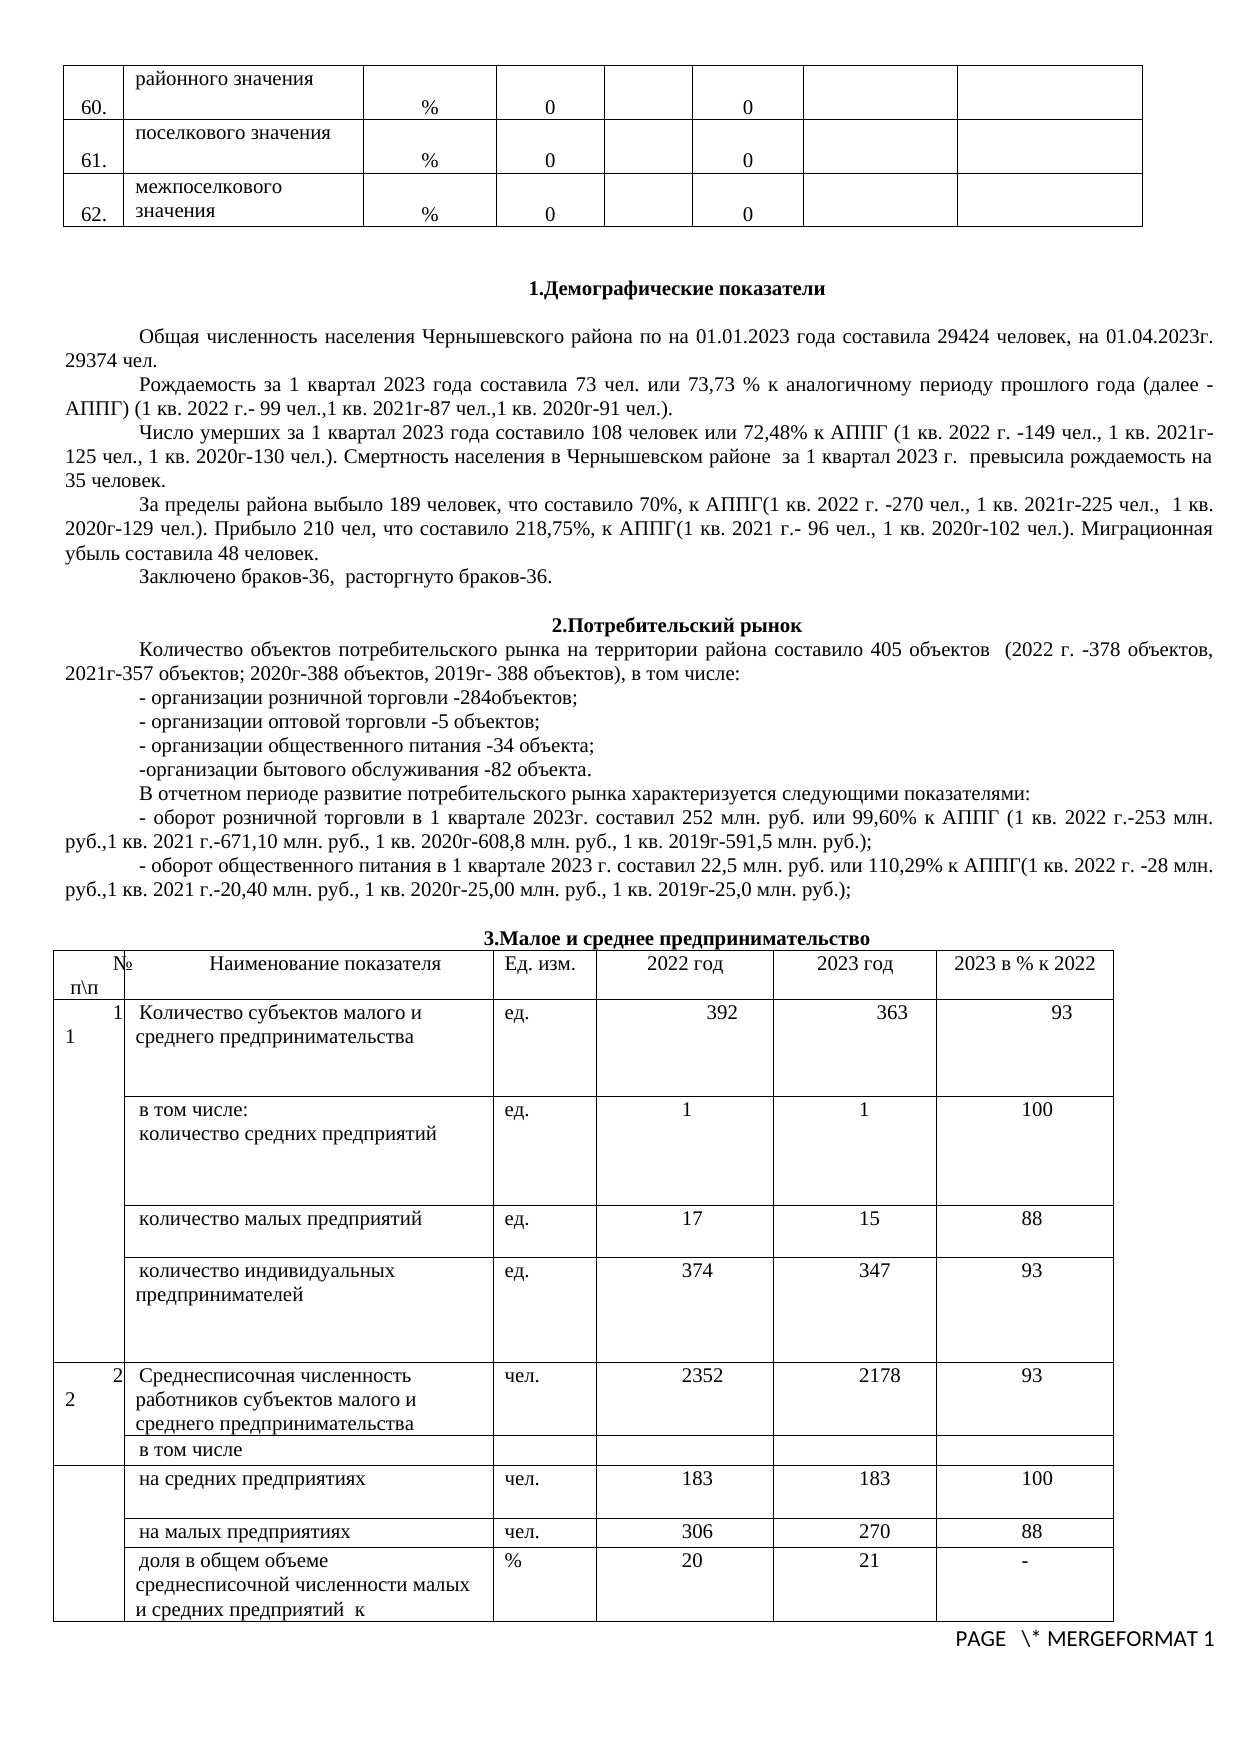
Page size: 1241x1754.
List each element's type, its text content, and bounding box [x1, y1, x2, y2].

table_cell 2352 [597, 1363, 773, 1435]
table_cell на малых предприятиях [125, 1519, 493, 1547]
text Рождаемость за 1 квартал 2023 года составила 73 чел. или 73,73 % к аналогичному периоду прошлого года (далее - АППГ) (1 кв. 2022 г.- 99 чел.,1 кв. 2021г-87 чел.,1 кв. 2020г-91 чел.). [65, 372, 1215, 420]
text 3.Малое и среднее предпринимательство [65, 925, 1215, 949]
table_cell 0 [497, 120, 604, 172]
table_cell чел. [494, 1466, 596, 1518]
table_cell 60. [64, 66, 123, 119]
table_cell на средних предприятиях [125, 1466, 493, 1518]
table_cell 363 [774, 1000, 936, 1096]
table_cell 88 [937, 1206, 1113, 1257]
table_cell [937, 1436, 1113, 1464]
table_cell 100 [937, 1097, 1113, 1204]
table_cell 0 [497, 174, 604, 226]
table_cell 0 [497, 66, 604, 119]
table_cell 17 [597, 1206, 773, 1257]
table_cell 0 [693, 174, 803, 226]
table_cell [958, 66, 1142, 119]
text Общая численность населения Чернышевского района по на 01.01.2023 года составила 29424 человек, на 01.04.2023г. 29374 чел. [65, 324, 1215, 372]
text Число умерших за 1 квартал 2023 года составило 108 человек или 72,48% к АППГ (1 кв. 2022 г. -149 чел., 1 кв. 2021г-125 чел., 1 кв. 2020г-130 чел.). Смертность населения в Чернышевском районе за 1 квартал 2023 г. превысила рождаемость на 35 человек. [65, 420, 1215, 492]
table_cell 88 [937, 1519, 1113, 1547]
table_cell 0 [693, 120, 803, 172]
table_cell 93 [937, 1000, 1113, 1096]
table_cell Среднесписочная численность работников субъектов малого и среднего предпринимательства [125, 1363, 493, 1435]
table_cell 1 [597, 1097, 773, 1204]
text За пределы района выбыло 189 человек, что составило 70%, к АППГ(1 кв. 2022 г. -270 чел., 1 кв. 2021г-225 чел., 1 кв. 2020г-129 чел.). Прибыло 210 чел, что составило 218,75%, к АППГ(1 кв. 2021 г.- 96 чел., 1 кв. 2020г-102 чел.). Миграционная убыль составила 48 человек. [65, 492, 1215, 564]
table_cell количество малых предприятий [125, 1206, 493, 1257]
table_cell Количество субъектов малого и среднего предпринимательства [125, 1000, 493, 1096]
text - оборот розничной торговли в 1 квартале 2023г. составил 252 млн. руб. или 99,60% к АППГ (1 кв. 2022 г.-253 млн. руб.,1 кв. 2021 г.-671,10 млн. руб., 1 кв. 2020г-608,8 млн. руб., 1 кв. 2019г-591,5 млн. руб.); [65, 805, 1215, 853]
table_cell количество индивидуальных предпринимателей [125, 1258, 493, 1362]
table_cell [597, 1436, 773, 1464]
table_cell районного значения [124, 66, 363, 119]
table_header Ед. изм. [494, 951, 596, 999]
table_cell ед. [494, 1258, 596, 1362]
table_cell [54, 1466, 124, 1621]
table_cell 306 [597, 1519, 773, 1547]
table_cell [125, 1548, 493, 1621]
table_cell % [364, 66, 496, 119]
list Заключено браков-36, расторгнуто браков-36. [139, 564, 1215, 588]
table_cell % [364, 174, 496, 226]
table_cell - [937, 1548, 1113, 1621]
table_cell 100 [937, 1466, 1113, 1518]
table_cell 62. [64, 174, 123, 226]
table_cell [605, 120, 692, 172]
table_cell 22 [54, 1363, 124, 1464]
table_cell 15 [774, 1206, 936, 1257]
text Количество объектов потребительского рынка на территории района составило 405 объектов (2022 г. -378 объектов, 2021г-357 объектов; 2020г-388 объектов, 2019г- 388 объектов), в том числе: [65, 637, 1215, 685]
table_cell [605, 174, 692, 226]
table_header 2023 год [774, 951, 936, 999]
table_cell [958, 120, 1142, 172]
table_cell чел. [494, 1363, 596, 1435]
table_cell 61. [64, 120, 123, 172]
table_cell 21 [774, 1548, 936, 1621]
table_cell чел. [494, 1519, 596, 1547]
table_cell 0 [693, 66, 803, 119]
table_cell межпоселкового значения [124, 174, 363, 226]
table_cell 20 [597, 1548, 773, 1621]
table_cell 183 [597, 1466, 773, 1518]
table_cell 11 [54, 1000, 124, 1362]
table_cell поселкового значения [124, 120, 363, 172]
text - организации розничной торговли -284объектов; [65, 685, 1215, 709]
table_cell в том числе: количество средних предприятий [125, 1097, 493, 1204]
table_cell 2178 [774, 1363, 936, 1435]
table_header 2022 год [597, 951, 773, 999]
table_cell в том числе [125, 1436, 493, 1464]
table_cell 183 [774, 1466, 936, 1518]
table_header Наименование показателя [125, 951, 493, 999]
table_cell 374 [597, 1258, 773, 1362]
table_cell 392 [597, 1000, 773, 1096]
table_cell [958, 174, 1142, 226]
table_cell ед. [494, 1000, 596, 1096]
table_cell [605, 66, 692, 119]
table_cell [774, 1436, 936, 1464]
table_header № п\п [54, 951, 124, 999]
table_cell 93 [937, 1258, 1113, 1362]
table_cell 270 [774, 1519, 936, 1547]
table_cell 1 [774, 1097, 936, 1204]
text - организации оптовой торговли -5 объектов; [65, 709, 1215, 733]
text 1.Демографические показатели [65, 276, 1215, 300]
text -организации бытового обслуживания -82 объекта. [65, 757, 1215, 781]
table_cell 347 [774, 1258, 936, 1362]
text В отчетном периоде развитие потребительского рынка характеризуется следующими показателями: [65, 781, 1215, 805]
table_cell ед. [494, 1206, 596, 1257]
text 2.Потребительский рынок [65, 613, 1215, 637]
table_cell [804, 174, 957, 226]
table_cell % [364, 120, 496, 172]
text - оборот общественного питания в 1 квартале 2023 г. составил 22,5 млн. руб. или 110,29% к АППГ(1 кв. 2022 г. -28 млн. руб.,1 кв. 2021 г.-20,40 млн. руб., 1 кв. 2020г-25,00 млн. руб., 1 кв. 2019г-25,0 млн. руб.); [65, 853, 1215, 901]
table_header 2023 в % к 2022 [937, 951, 1113, 999]
table_cell % [494, 1548, 596, 1621]
table_cell 93 [937, 1363, 1113, 1435]
table_cell ед. [494, 1097, 596, 1204]
table_cell [804, 120, 957, 172]
table_cell [494, 1436, 596, 1464]
table_cell [804, 66, 957, 119]
text - организации общественного питания -34 объекта; [65, 733, 1215, 757]
